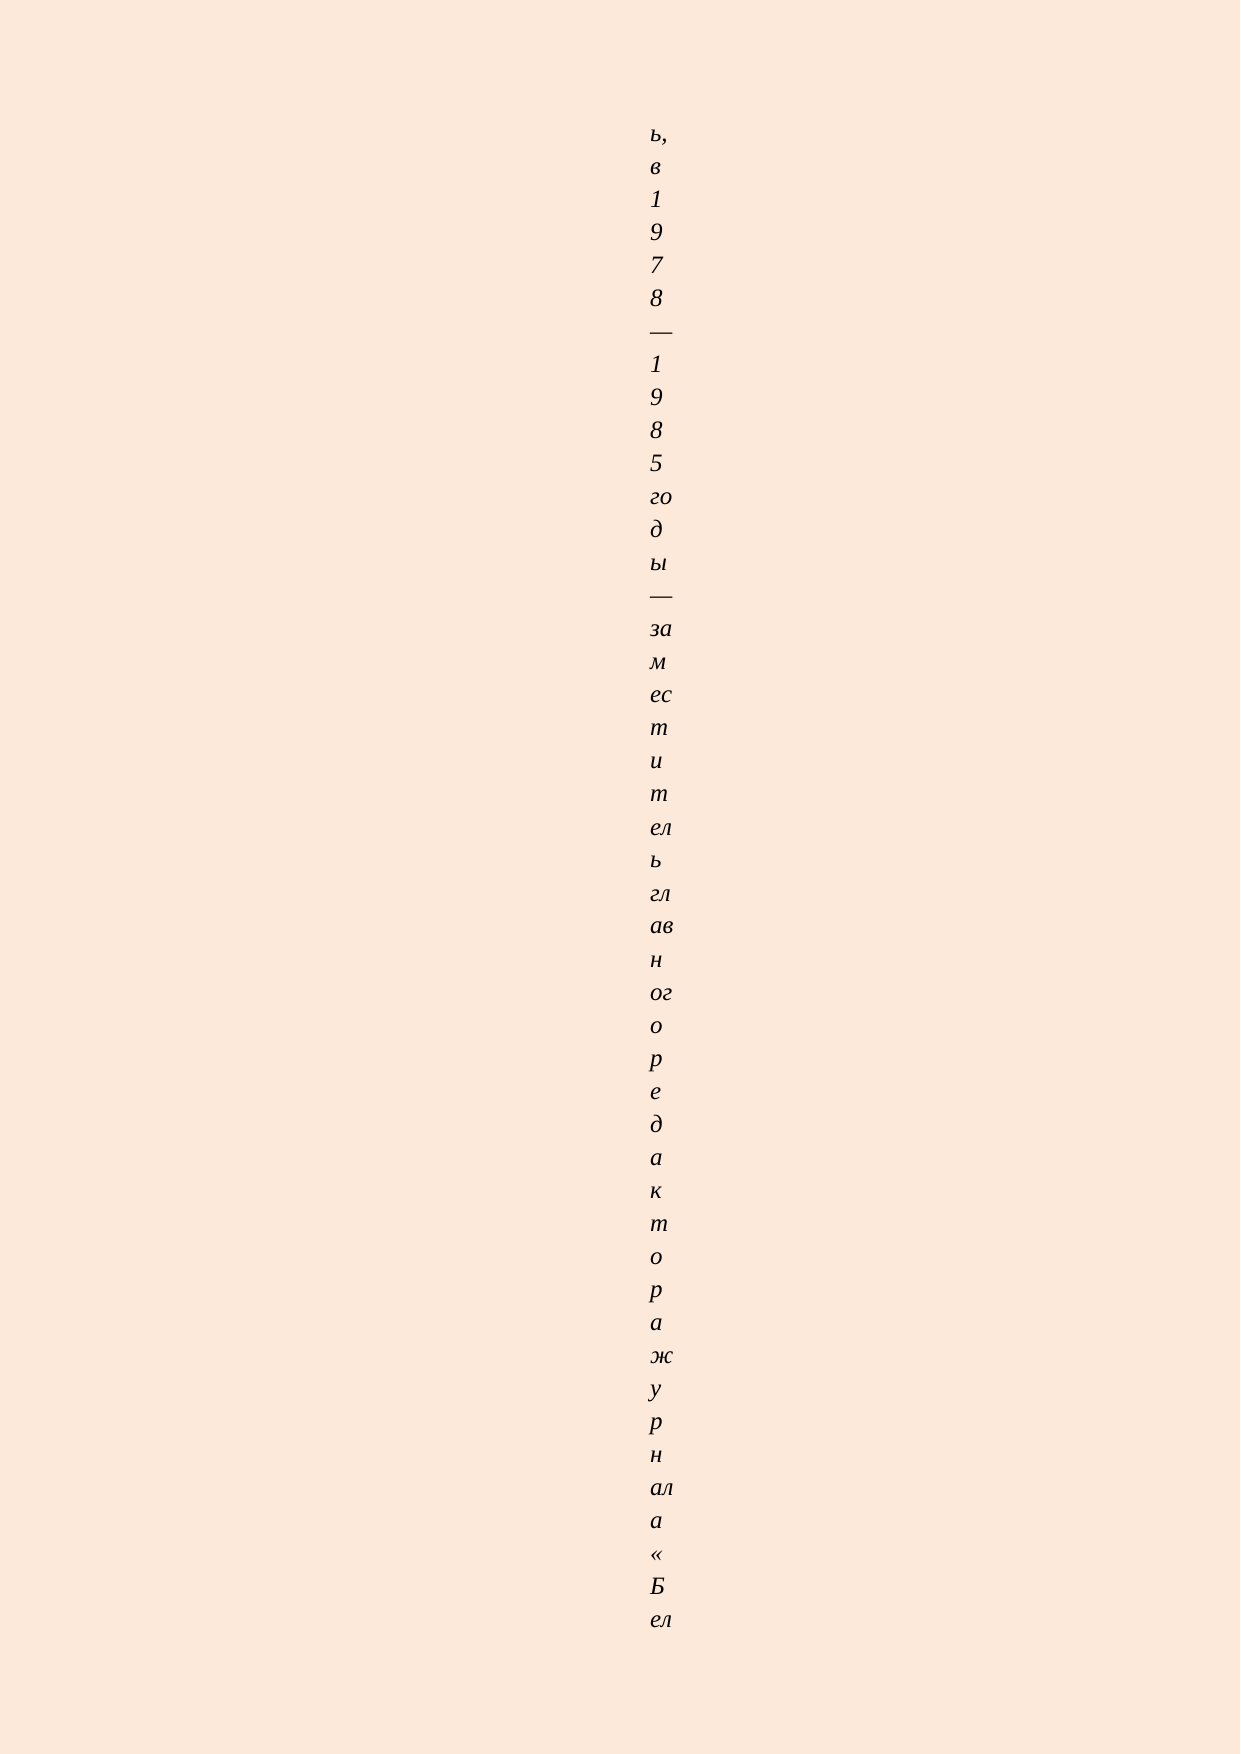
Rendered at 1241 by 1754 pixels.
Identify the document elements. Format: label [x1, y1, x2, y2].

text [650, 118, 673, 1633]
